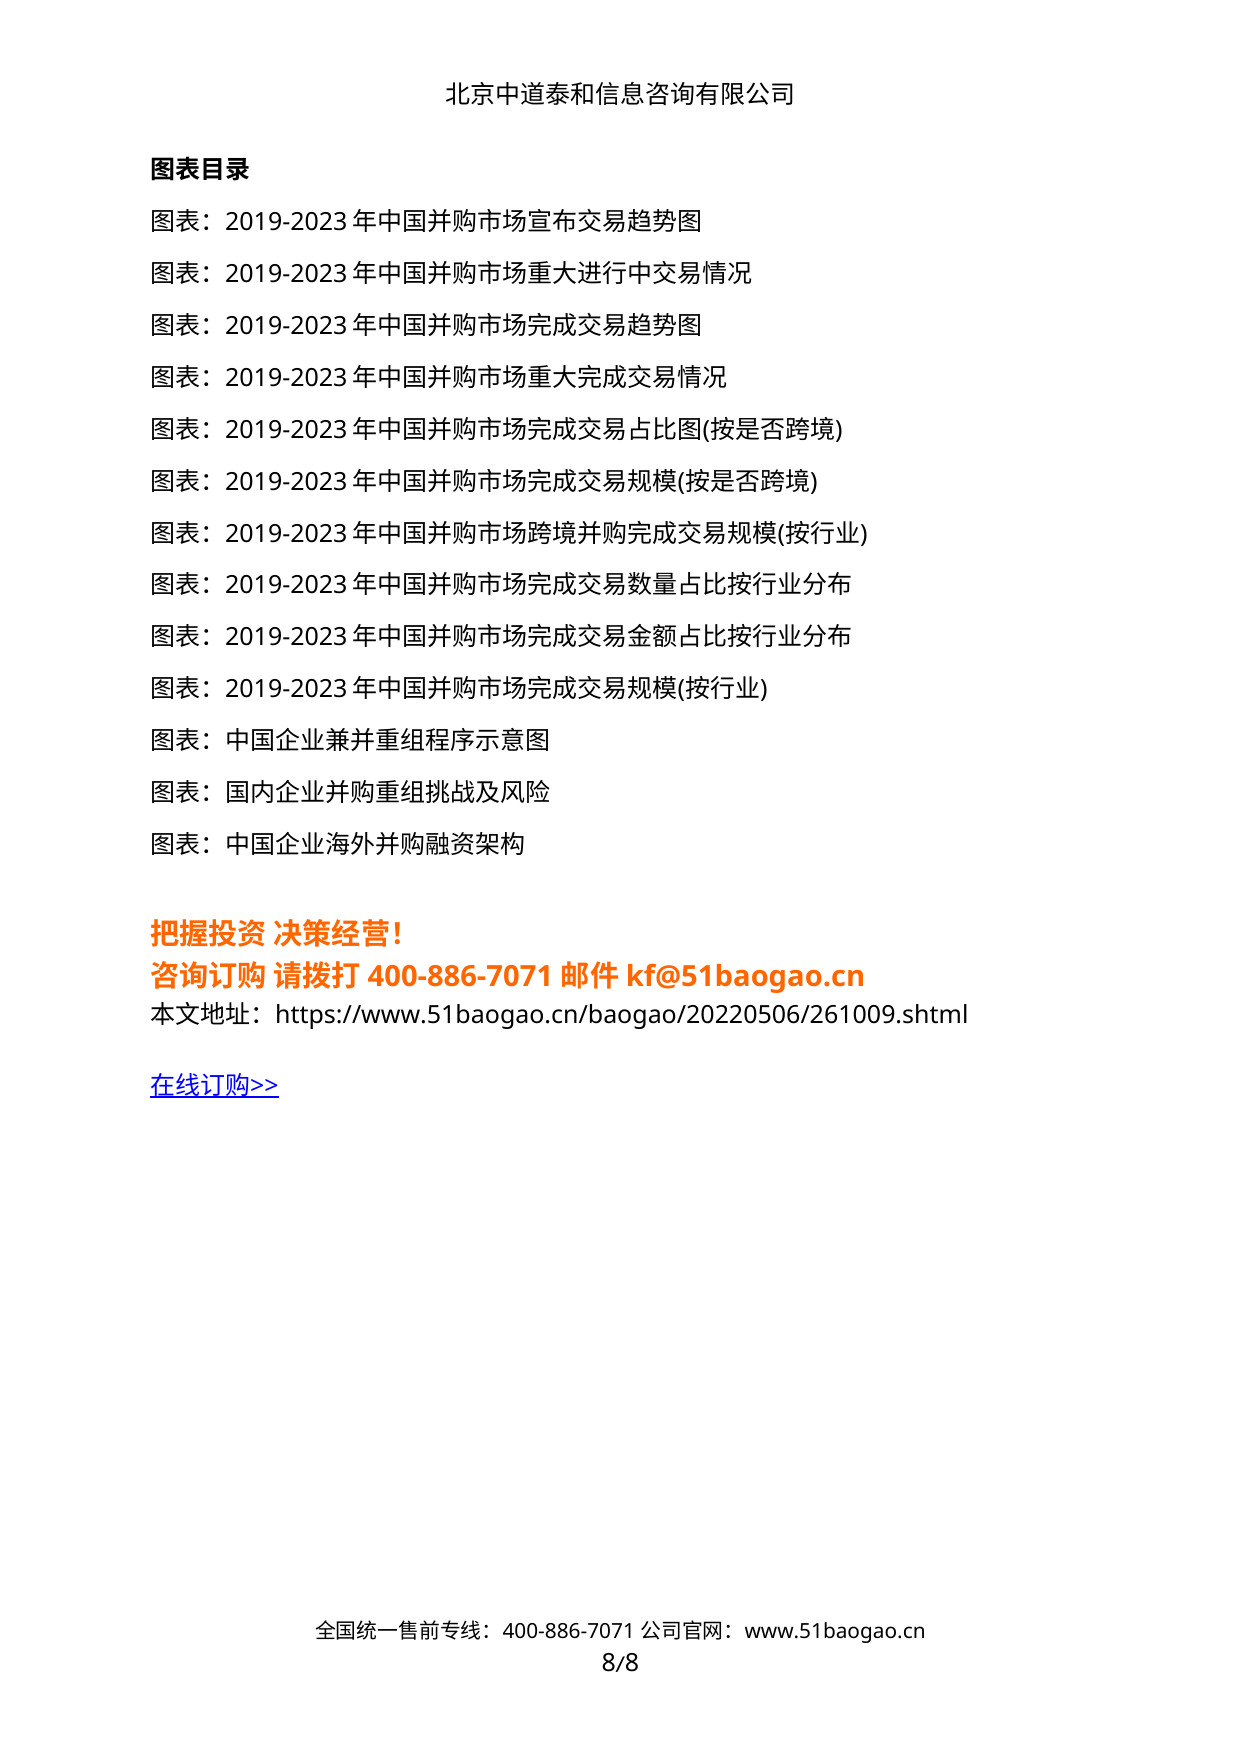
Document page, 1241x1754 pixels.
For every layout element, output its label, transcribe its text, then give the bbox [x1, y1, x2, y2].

text 图表：国内企业并购重组挑战及风险 [150, 772, 1090, 809]
text 图表：2019-2023年中国并购市场完成交易规模(按行业) [150, 669, 1090, 705]
text 图表目录 [150, 150, 1090, 186]
text 在线订购>> [150, 1031, 1090, 1102]
text 图表：2019-2023年中国并购市场宣布交易趋势图 [150, 202, 1090, 238]
text 图表：2019-2023年中国并购市场完成交易金额占比按行业分布 [150, 617, 1090, 653]
text 图表：2019-2023年中国并购市场完成交易规模(按是否跨境) [150, 461, 1090, 497]
text 图表：2019-2023年中国并购市场完成交易占比图(按是否跨境) [150, 409, 1090, 446]
text 图表：2019-2023年中国并购市场完成交易趋势图 [150, 306, 1090, 342]
text 图表：中国企业兼并重组程序示意图 [150, 721, 1090, 757]
text 图表：2019-2023年中国并购市场完成交易数量占比按行业分布 [150, 565, 1090, 601]
text 图表：2019-2023年中国并购市场跨境并购完成交易规模(按行业) [150, 513, 1090, 549]
text 图表：中国企业海外并购融资架构 [150, 824, 1090, 861]
text 图表：2019-2023年中国并购市场重大进行中交易情况 [150, 254, 1090, 290]
text 把握投资 决策经营！咨询订购 请拨打 400-886-7071 邮件 kf@51baogao.cn本文地址：https://www.51baogao.cn/baogao/20220506/261009.shtml [150, 876, 1090, 1031]
text 图表：2019-2023年中国并购市场重大完成交易情况 [150, 357, 1090, 394]
